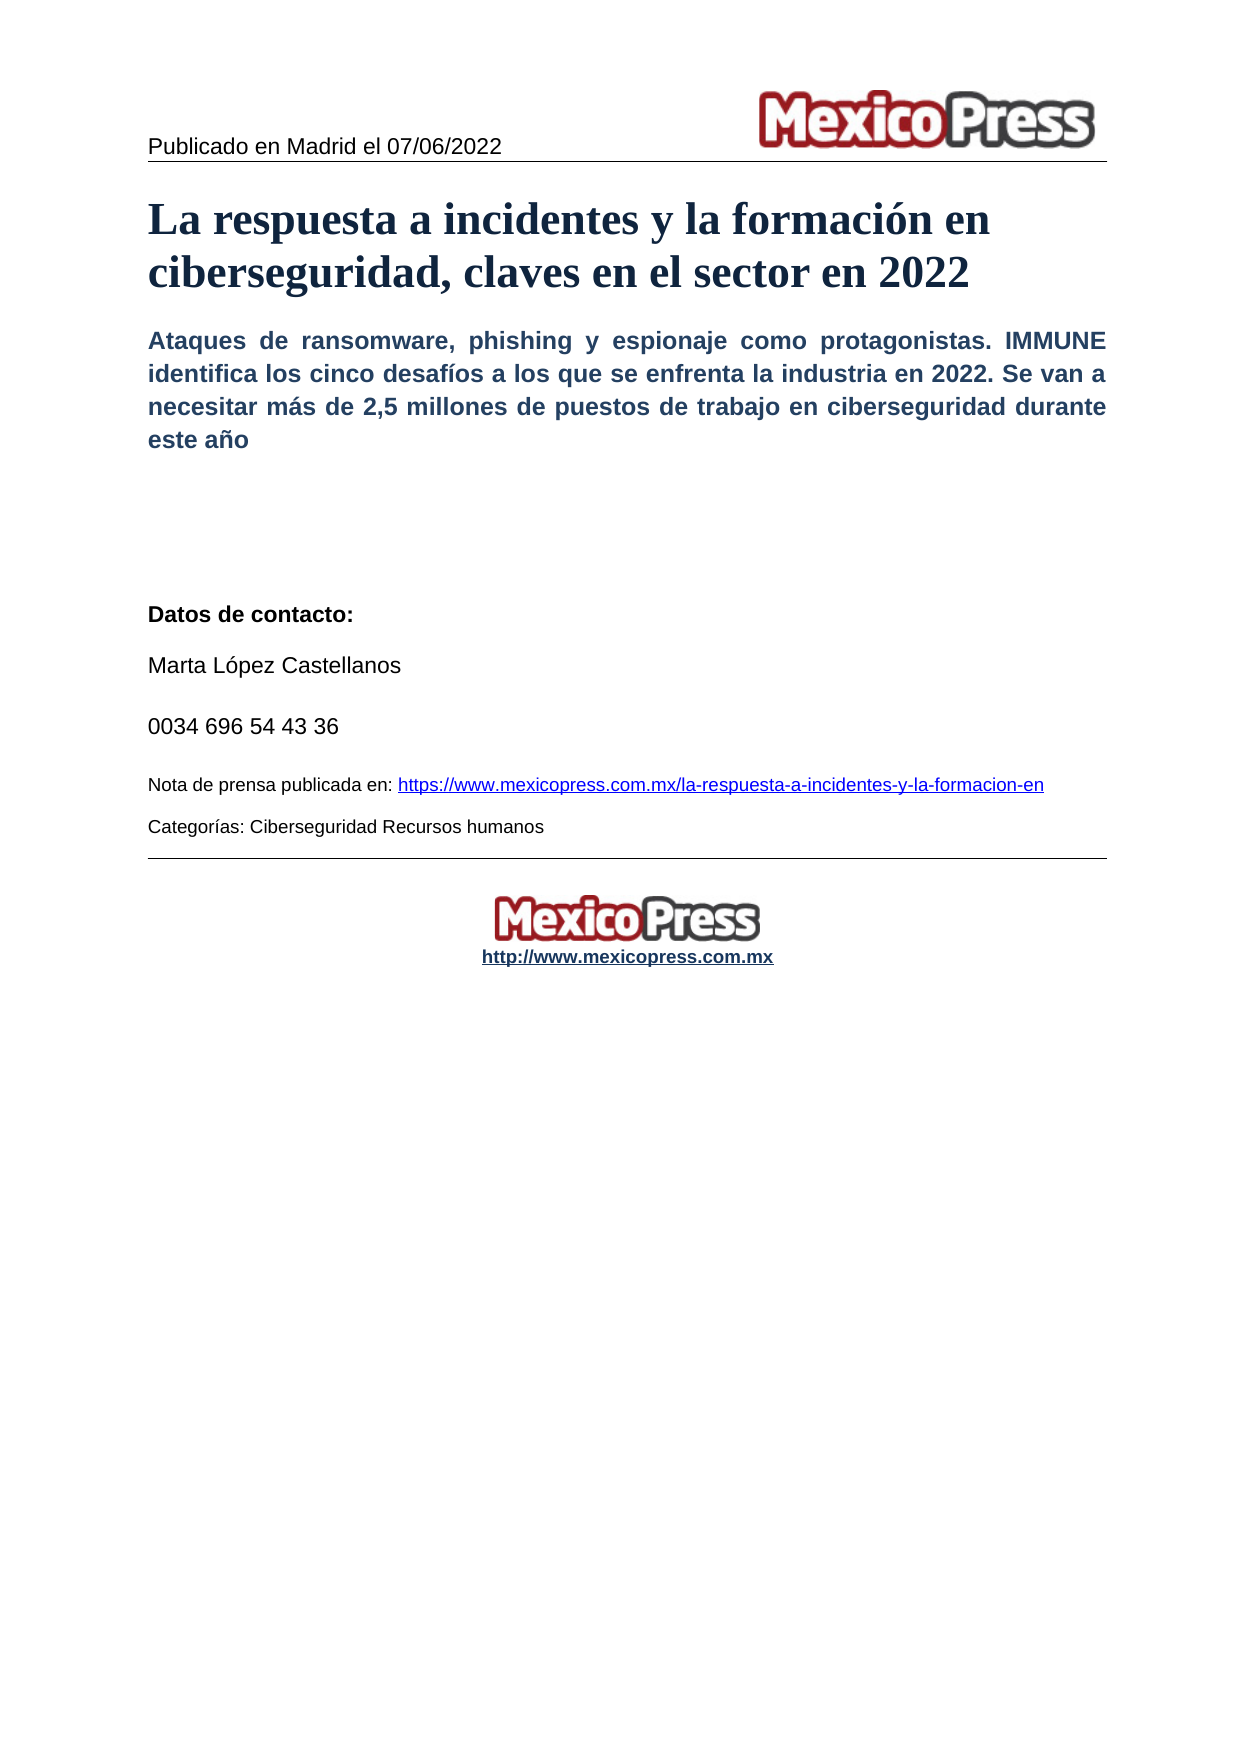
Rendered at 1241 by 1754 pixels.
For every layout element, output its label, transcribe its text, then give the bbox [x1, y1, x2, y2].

subtitle La respuesta a incidentes y la formación en ciberseguridad, claves en el sector en 2022 [148, 192, 1107, 297]
picture [494, 895, 760, 942]
text 0034 696 54 43 36 [148, 713, 1063, 739]
text Datos de contacto: [148, 601, 1107, 628]
picture [759, 90, 1096, 133]
text Nota de prensa publicada en: https://www.mexicopress.com.mx/la-respuesta-a-incidentes-y-la-formacion-en [148, 773, 1107, 795]
subtitle Ataques de ransomware, phishing y espionaje como protagonistas. IMMUNE identifica los cinco desafíos a los que se enfrenta la industria en 2022. Se van a necesitar más de 2,5 millones de puestos de trabajo en ciberseguridad durante este año [148, 326, 1107, 454]
text Publicado en Madrid el 07/06/2022 [148, 133, 1107, 161]
text Categorías: Ciberseguridad Recursos humanos [148, 816, 1107, 837]
text http://www.mexicopress.com.mx [148, 946, 1107, 967]
text Marta López Castellanos [148, 652, 1063, 679]
